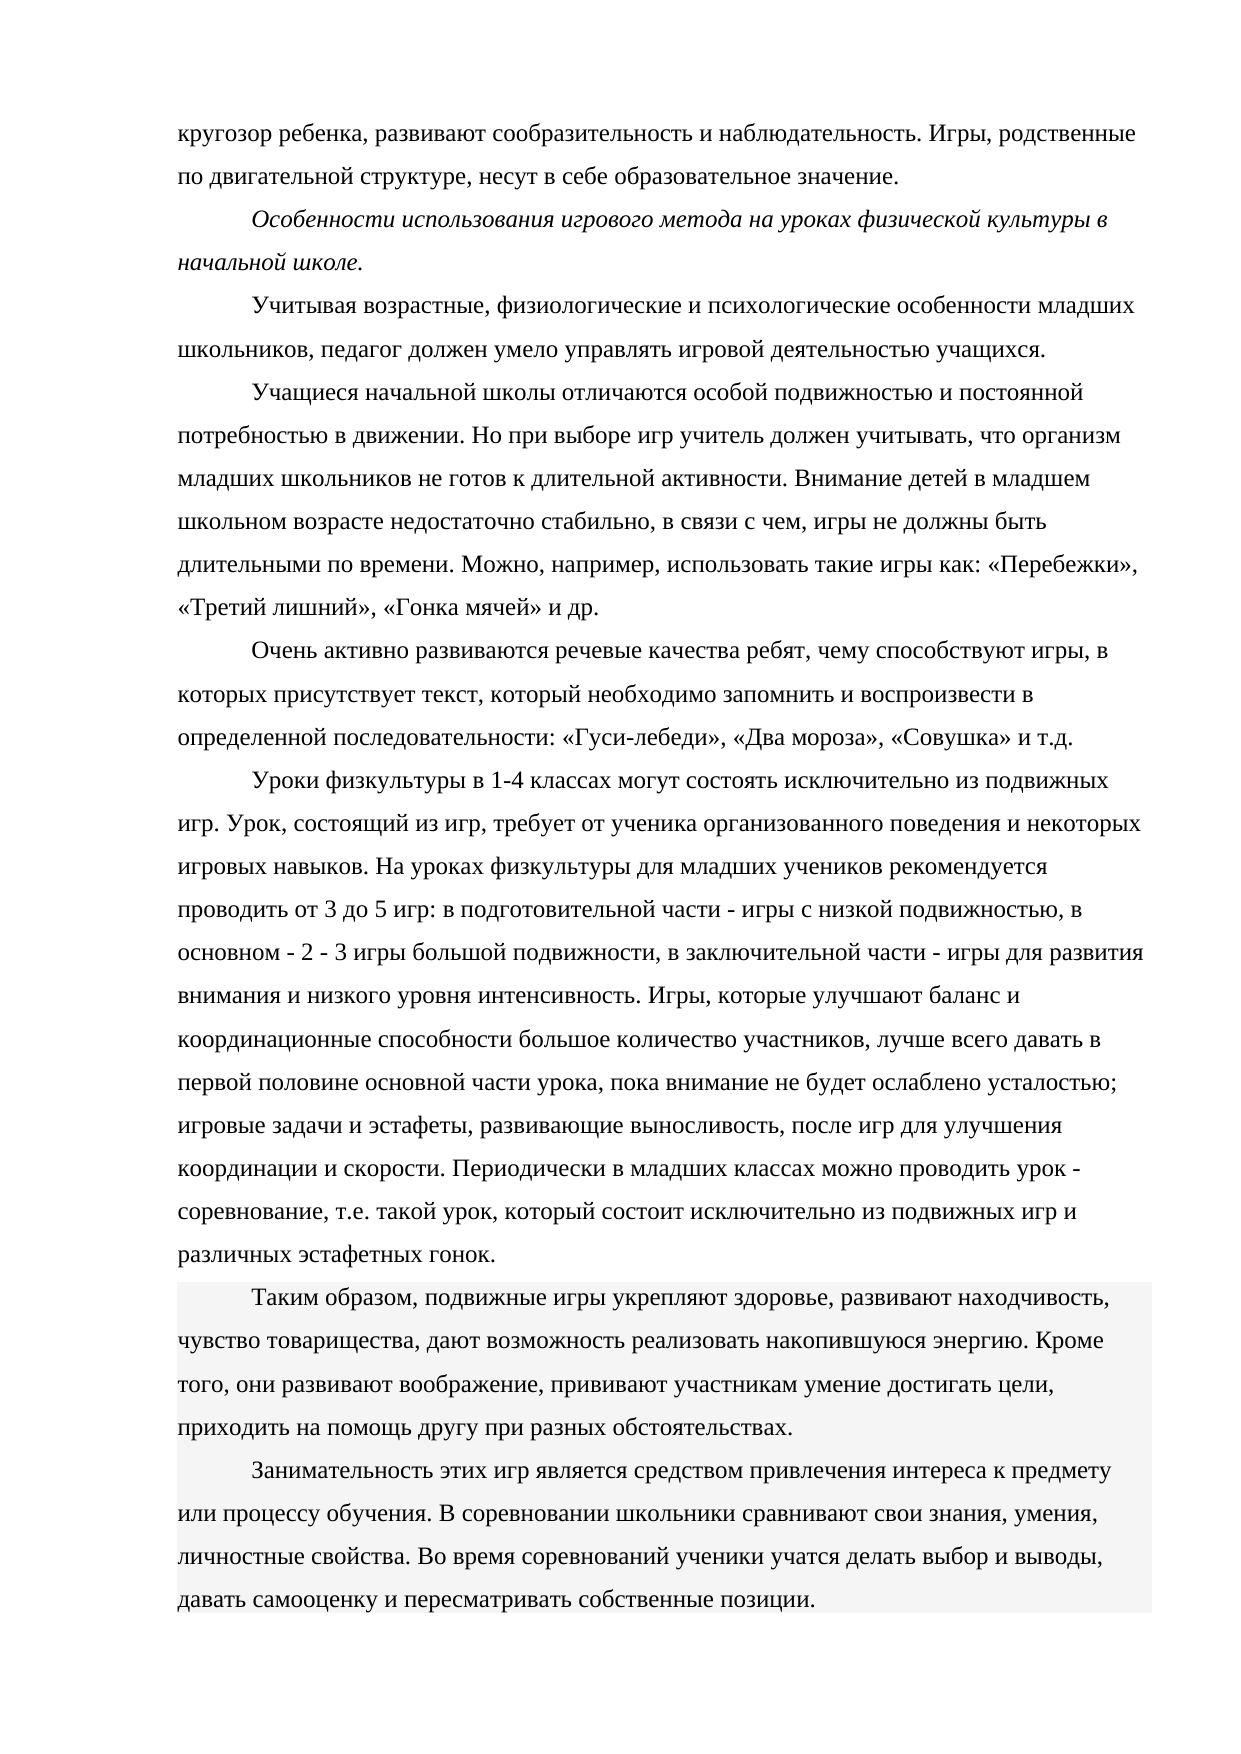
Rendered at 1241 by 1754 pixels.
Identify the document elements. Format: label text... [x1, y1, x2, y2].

text Занимательность этих игр является средством привлечения интереса к предмету или процессу обучения. В соревновании школьники сравнивают свои знания, умения, личностные свойства. Во время соревнований ученики учатся делать выбор и выводы, давать самооценку и пересматривать собственные позиции. [177, 1455, 1152, 1613]
text Учащиеся начальной школы отличаются особой подвижностью и постоянной потребностью в движении. Но при выборе игр учитель должен учитывать, что организм младших школьников не готов к длительной активности. Внимание детей в младшем школьном возрасте недостаточно стабильно, в связи с чем, игры не должны быть длительными по времени. Можно, например, использовать такие игры как: «Перебежки», «Третий лишний», «Гонка мячей» и др. [177, 377, 1152, 621]
text Очень активно развиваются речевые качества ребят, чему способствуют игры, в которых присутствует текст, который необходимо запомнить и воспроизвести в определенной последовательности: «Гуси-лебеди», «Два мороза», «Совушка» и т.д. [177, 636, 1152, 751]
text Особенности использования игрового метода на уроках физической культуры в начальной школе. [177, 204, 1152, 276]
text Уроки физкультуры в 1-4 классах могут состоять исключительно из подвижных игр. Урок, состоящий из игр, требует от ученика организованного поведения и некоторых игровых навыков. На уроках физкультуры для младших учеников рекомендуется проводить от 3 до 5 игр: в подготовительной части - игры с низкой подвижностью, в основном - 2 - 3 игры большой подвижности, в заключительной части - игры для развития внимания и низкого уровня интенсивность. Игры, которые улучшают баланс и координационные способности большое количество участников, лучше всего давать в первой половине основной части урока, пока внимание не будет ослаблено усталостью; игровые задачи и эстафеты, развивающие выносливость, после игр для улучшения координации и скорости. Периодически в младших классах можно проводить урок - соревнование, т.е. такой урок, который состоит исключительно из подвижных игр и различных эстафетных гонок. [177, 765, 1152, 1268]
text Таким образом, подвижные игры укрепляют здоровье, развивают находчивость, чувство товарищества, дают возможность реализовать накопившуюся энергию. Кроме того, они развивают воображение, прививают участникам умение достигать цели, приходить на помощь другу при разных обстоятельствах. [177, 1282, 1152, 1441]
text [177, 118, 1152, 190]
text Учитывая возрастные, физиологические и психологические особенности младших школьников, педагог должен умело управлять игровой деятельностью учащихся. [177, 291, 1152, 362]
